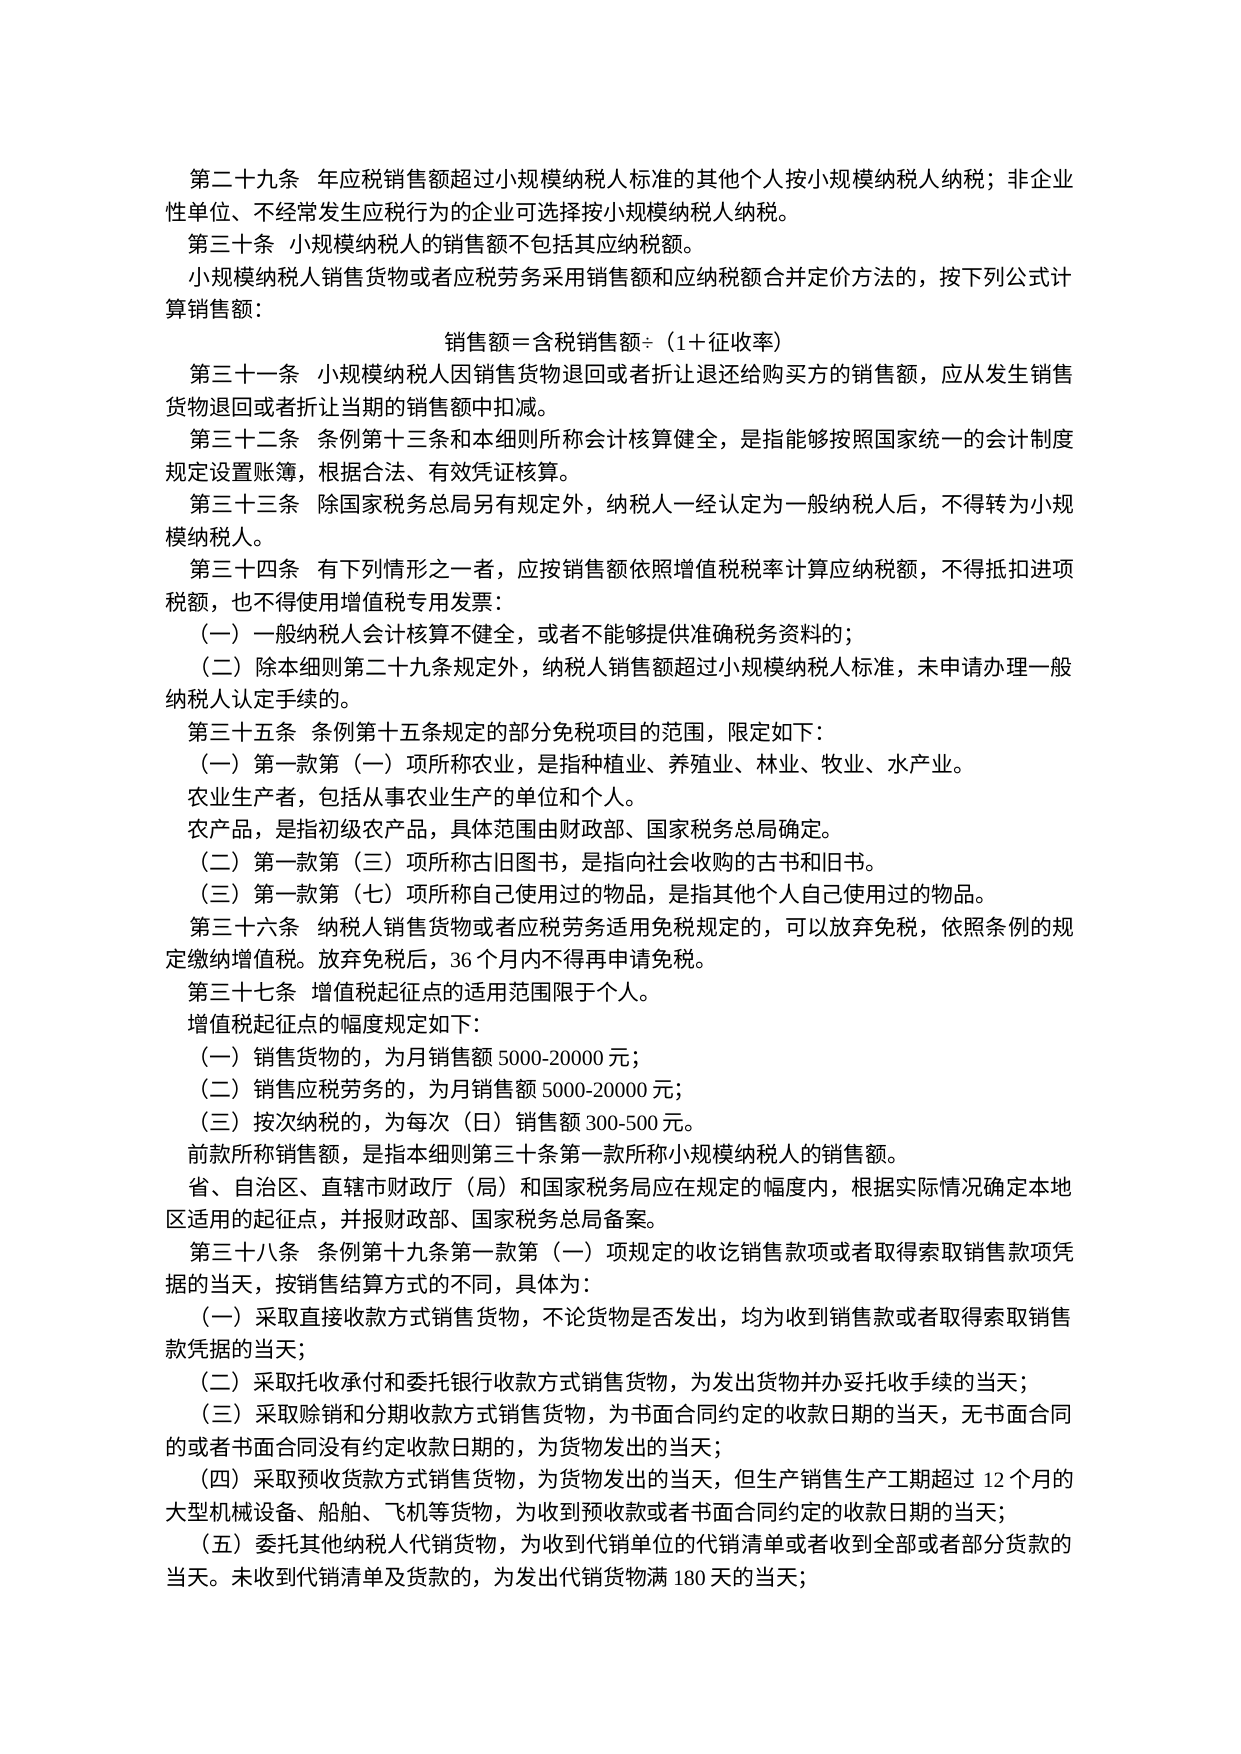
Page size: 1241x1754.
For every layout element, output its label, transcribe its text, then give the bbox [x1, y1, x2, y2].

text 销售额＝含税销售额÷（1＋征收率） [165, 324, 1075, 357]
text （一）销售货物的，为月销售额5000-20000元； [165, 1039, 1075, 1072]
text 第三十四条 有下列情形之一者，应按销售额依照增值税税率计算应纳税额，不得抵扣进项税额，也不得使用增值税专用发票： [165, 552, 1075, 617]
text （三）第一款第（七）项所称自己使用过的物品，是指其他个人自己使用过的物品。 [165, 877, 1075, 909]
text 第三十五条 条例第十五条规定的部分免税项目的范围，限定如下： [165, 714, 1075, 747]
text （一）一般纳税人会计核算不健全，或者不能够提供准确税务资料的； [165, 617, 1075, 649]
text （三）按次纳税的，为每次（日）销售额300-500元。 [165, 1104, 1075, 1137]
text 第三十一条 小规模纳税人因销售货物退回或者折让退还给购买方的销售额，应从发生销售货物退回或者折让当期的销售额中扣减。 [165, 357, 1075, 422]
text （一）第一款第（一）项所称农业，是指种植业、养殖业、林业、牧业、水产业。 [165, 747, 1075, 779]
text （二）除本细则第二十九条规定外，纳税人销售额超过小规模纳税人标准，未申请办理一般纳税人认定手续的。 [165, 649, 1075, 714]
text 第三十七条 增值税起征点的适用范围限于个人。 [165, 974, 1075, 1007]
text 第二十九条 年应税销售额超过小规模纳税人标准的其他个人按小规模纳税人纳税；非企业性单位、不经常发生应税行为的企业可选择按小规模纳税人纳税。 [165, 162, 1075, 227]
text （二）第一款第（三）项所称古旧图书，是指向社会收购的古书和旧书。 [165, 844, 1075, 877]
text （五）委托其他纳税人代销货物，为收到代销单位的代销清单或者收到全部或者部分货款的当天。未收到代销清单及货款的，为发出代销货物满180天的当天； [165, 1527, 1075, 1592]
text 第三十三条 除国家税务总局另有规定外，纳税人一经认定为一般纳税人后，不得转为小规模纳税人。 [165, 487, 1075, 552]
text （一）采取直接收款方式销售货物，不论货物是否发出，均为收到销售款或者取得索取销售款凭据的当天； [165, 1299, 1075, 1364]
text 农产品，是指初级农产品，具体范围由财政部、国家税务总局确定。 [165, 812, 1075, 844]
text （二）销售应税劳务的，为月销售额5000-20000元； [165, 1072, 1075, 1104]
text 增值税起征点的幅度规定如下： [165, 1007, 1075, 1039]
text 前款所称销售额，是指本细则第三十条第一款所称小规模纳税人的销售额。 [165, 1137, 1075, 1169]
text 第三十条 小规模纳税人的销售额不包括其应纳税额。 [165, 227, 1075, 259]
text （三）采取赊销和分期收款方式销售货物，为书面合同约定的收款日期的当天，无书面合同的或者书面合同没有约定收款日期的，为货物发出的当天； [165, 1397, 1075, 1462]
text 小规模纳税人销售货物或者应税劳务采用销售额和应纳税额合并定价方法的，按下列公式计算销售额： [165, 259, 1075, 324]
text （二）采取托收承付和委托银行收款方式销售货物，为发出货物并办妥托收手续的当天； [165, 1364, 1075, 1397]
text （四）采取预收货款方式销售货物，为货物发出的当天，但生产销售生产工期超过12个月的大型机械设备、船舶、飞机等货物，为收到预收款或者书面合同约定的收款日期的当天； [165, 1462, 1075, 1527]
text 第三十六条 纳税人销售货物或者应税劳务适用免税规定的，可以放弃免税，依照条例的规定缴纳增值税。放弃免税后，36个月内不得再申请免税。 [165, 909, 1075, 974]
text 第三十二条 条例第十三条和本细则所称会计核算健全，是指能够按照国家统一的会计制度规定设置账簿，根据合法、有效凭证核算。 [165, 422, 1075, 487]
text 农业生产者，包括从事农业生产的单位和个人。 [165, 779, 1075, 812]
text 省、自治区、直辖市财政厅（局）和国家税务局应在规定的幅度内，根据实际情况确定本地区适用的起征点，并报财政部、国家税务总局备案。 [165, 1169, 1075, 1234]
text 第三十八条 条例第十九条第一款第（一）项规定的收讫销售款项或者取得索取销售款项凭据的当天，按销售结算方式的不同，具体为： [165, 1234, 1075, 1299]
